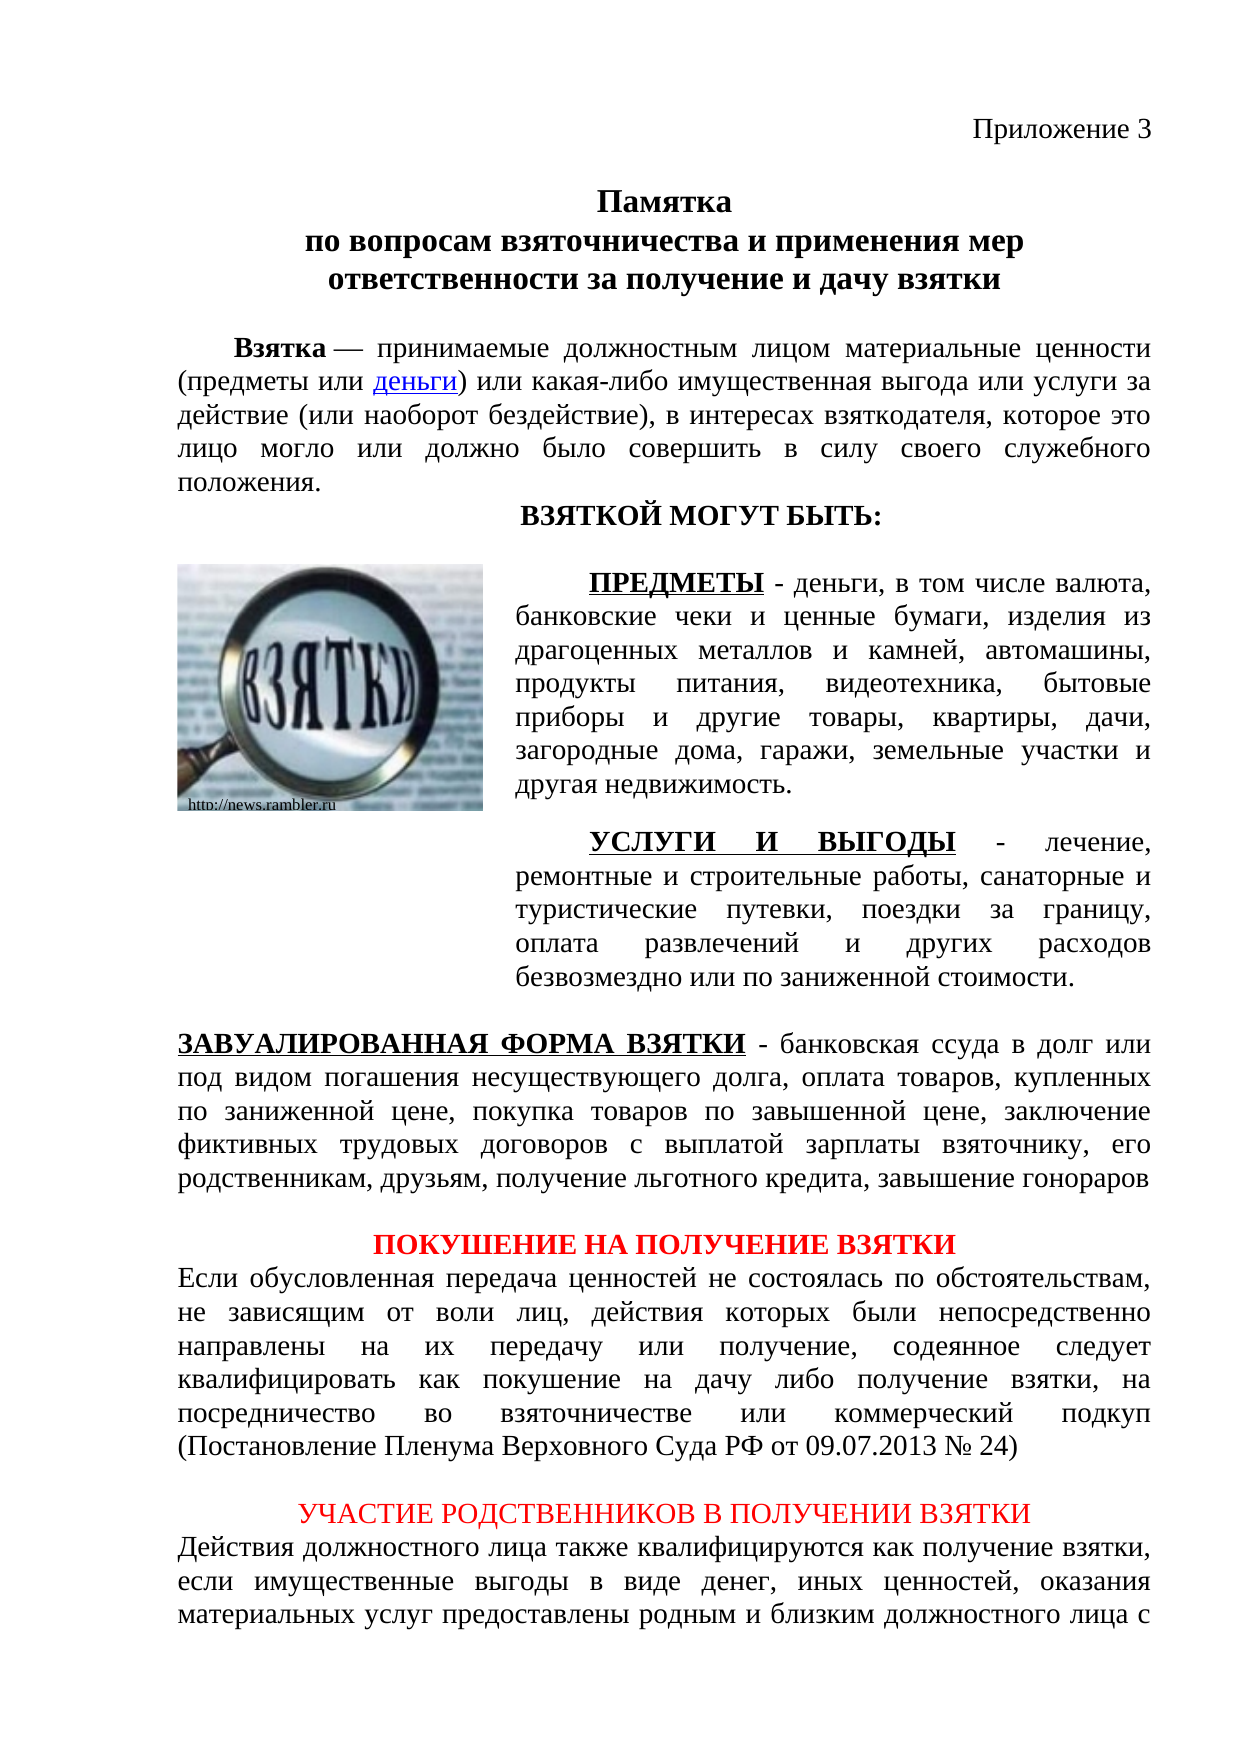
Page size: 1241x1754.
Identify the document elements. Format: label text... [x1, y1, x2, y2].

text Приложение 3 [177, 118, 1152, 143]
table_header [166, 565, 504, 1026]
text ЗАВУАЛИРОВАННАЯ ФОРМА ВЗЯТКИ - банковская ссуда в долг или под видом погашения несуществующего долга, оплата товаров, купленных по заниженной цене, покупка товаров по завышенной цене, заключение фиктивных трудовых договоров с выплатой зарплаты взяточнику, его родственникам, друзьям, получение льготного кредита, завышение гонораров [177, 1026, 1152, 1193]
picture [177, 564, 483, 811]
text Если обусловленная передача ценностей не состоялась по обстоятельствам, не зависящим от воли лиц, действия которых были непосредственно направлены на их передачу или получение, содеянное следует квалифицировать как покушение на дачу либо получение взятки, на посредничество во взяточничестве или коммерческий подкуп (Постановление Пленума Верховного Суда РФ от 09.07.2013 № 24) [177, 1261, 1152, 1462]
text Памятка [177, 181, 1152, 220]
text ВЗЯТКОЙ МОГУТ БЫТЬ: [177, 498, 1152, 531]
text ПОКУШЕНИЕ НА ПОЛУЧЕНИЕ ВЗЯТКИ [177, 1227, 1152, 1261]
table_header ПРЕДМЕТЫ - деньги, в том числе валюта, банковские чеки и ценные бумаги, изделия из драгоценных металлов и камней, автомашины, продукты питания, видеотехника, бытовые приборы и другие товары, квартиры, дачи, загородные дома, гаражи, земельные участки и другая недвижимость. УСЛУГИ И ВЫГОДЫ - лечение, ремонтные и строительные работы, санаторные и туристические путевки, поездки за границу, оплата развлечений и других расходов безвозмездно или по заниженной стоимости. [504, 565, 1163, 1026]
text УЧАСТИЕ РОДСТВЕННИКОВ В ПОЛУЧЕНИИ ВЗЯТКИ [177, 1496, 1152, 1529]
text Взятка — принимаемые должностным лицом материальные ценности (предметы или деньги) или какая-либо имущественная выгода или услуги за действие (или наоборот бездействие), в интересах взяткодателя, которое это лицо могло или должно было совершить в силу своего служебного положения. [177, 330, 1152, 498]
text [177, 1529, 1152, 1630]
text по вопросам взяточничества и применения мер ответственности за получение и дачу взятки [177, 220, 1152, 296]
